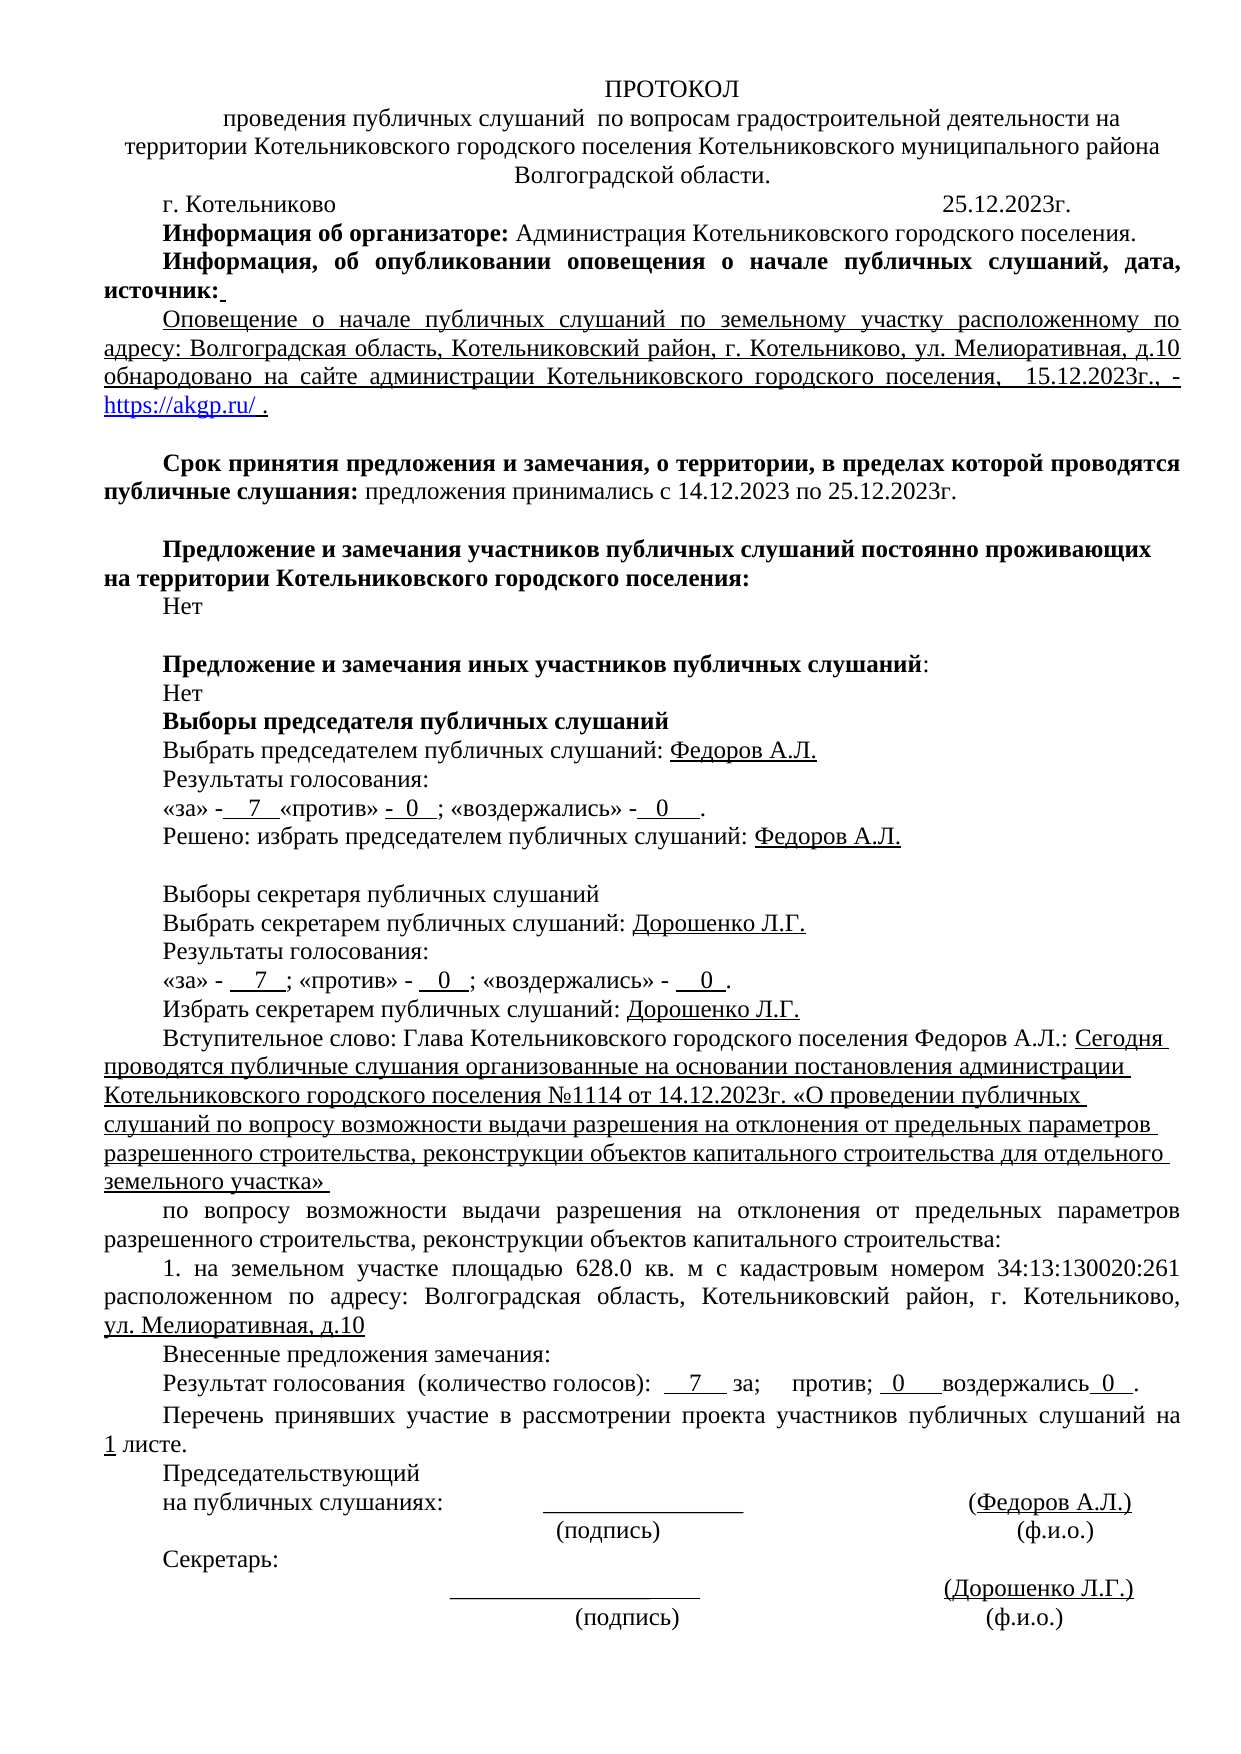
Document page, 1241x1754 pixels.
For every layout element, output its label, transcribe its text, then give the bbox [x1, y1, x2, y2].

text Вступительное слово: Глава Котельниковского городского поселения Федоров А.Л.: Сегодня проводятся публичные слушания организованные на основании постановления администрации Котельниковского городского поселения №1114 от 14.12.2023г. «О проведении публичных слушаний по вопросу возможности выдачи разрешения на отклонения от предельных параметров разрешенного строительства, реконструкции объектов капитального строительства для отдельного земельного участка» [103, 1023, 1181, 1195]
text «за» - 7 «против» - 0 ; «воздержались» - 0 . [103, 793, 1181, 821]
text проведения публичных слушаний по вопросам градостроительной деятельности на территории Котельниковского городского поселения Котельниковского муниципального района Волгоградской области. [103, 103, 1181, 189]
text по вопросу возможности выдачи разрешения на отклонения от предельных параметров разрешенного строительства, реконструкции объектов капитального строительства: [103, 1195, 1181, 1253]
text ________________ (Дорошенко Л.Г.) [103, 1573, 1181, 1602]
text Информация, об опубликовании оповещения о начале публичных слушаний, дата, источник: [103, 246, 1181, 304]
text Результат голосования (количество голосов): 7 за; против; 0 воздержались 0 . [103, 1368, 1181, 1396]
text Предложение и замечания иных участников публичных слушаний: [103, 649, 1181, 678]
text Срок принятия предложения и замечания, о территории, в пределах которой проводятся публичные слушания: предложения принимались с 14.12.2023 по 25.12.2023г. [103, 448, 1181, 505]
text на публичных слушаниях: ________________ (Федоров А.Л.) [103, 1487, 1181, 1516]
text Нет [103, 591, 1181, 620]
text Результаты голосования: [103, 764, 1181, 793]
text Нет [103, 678, 1181, 706]
text Выборы секретаря публичных слушаний [103, 879, 1181, 908]
text Оповещение о начале публичных слушаний по земельному участку расположенному по адресу: Волгоградская область, Котельниковский район, г. Котельниково, ул. Мелиоративная, д.10 обнародовано на сайте администрации Котельниковского городского поселения, 15.12.2023г., -https://akgp.ru/ . [103, 359, 1181, 386]
text Выбрать секретарем публичных слушаний: Дорошенко Л.Г. [103, 908, 1181, 936]
text (подпись) (ф.и.о.) [103, 1602, 1181, 1631]
text Секретарь: [103, 1544, 1181, 1573]
text Решено: избрать председателем публичных слушаний: Федоров А.Л. [103, 821, 1181, 850]
list Внесенные предложения замечания: [103, 1339, 1181, 1368]
text Председательствующий [103, 1458, 1181, 1487]
text Избрать секретарем публичных слушаний: Дорошенко Л.Г. [103, 994, 1181, 1023]
text Выбрать председателем публичных слушаний: Федоров А.Л. [103, 735, 1181, 764]
text Оповещение о начале публичных слушаний по земельному участку расположенному по адресу: Волгоградская область, Котельниковский район, г. Котельниково, ул. Мелиоративная, д.10 обнародовано на сайте администрации Котельниковского городского поселения, 15.12.2023г., -https://akgp.ru/ . [103, 304, 1181, 358]
text Перечень принявших участие в рассмотрении проекта участников публичных слушаний на 1 листе. [103, 1401, 1181, 1458]
text Информация об организаторе: Администрация Котельниковского городского поселения. [103, 218, 1181, 246]
text Оповещение о начале публичных слушаний по земельному участку расположенному по адресу: Волгоградская область, Котельниковский район, г. Котельниково, ул. Мелиоративная, д.10 обнародовано на сайте администрации Котельниковского городского поселения, 15.12.2023г., -https://akgp.ru/ . [103, 387, 1181, 419]
text Результаты голосования: [103, 936, 1181, 965]
text Выборы председателя публичных слушаний [103, 706, 1181, 735]
text ПРОТОКОЛ [103, 74, 1181, 103]
text г. Котельниково 25.12.2023г. [103, 189, 1181, 218]
text (подпись) (ф.и.о.) [103, 1516, 1181, 1544]
text Предложение и замечания участников публичных слушаний постоянно проживающих на территории Котельниковского городского поселения: [103, 534, 1181, 591]
text 1. на земельном участке площадью 628.0 кв. м с кадастровым номером 34:13:130020:261 расположенном по адресу: Волгоградская область, Котельниковский район, г. Котельниково, ул. Мелиоративная, д.10 [103, 1253, 1181, 1339]
text «за» - 7 ; «против» - 0 ; «воздержались» - 0 . [103, 965, 1181, 994]
